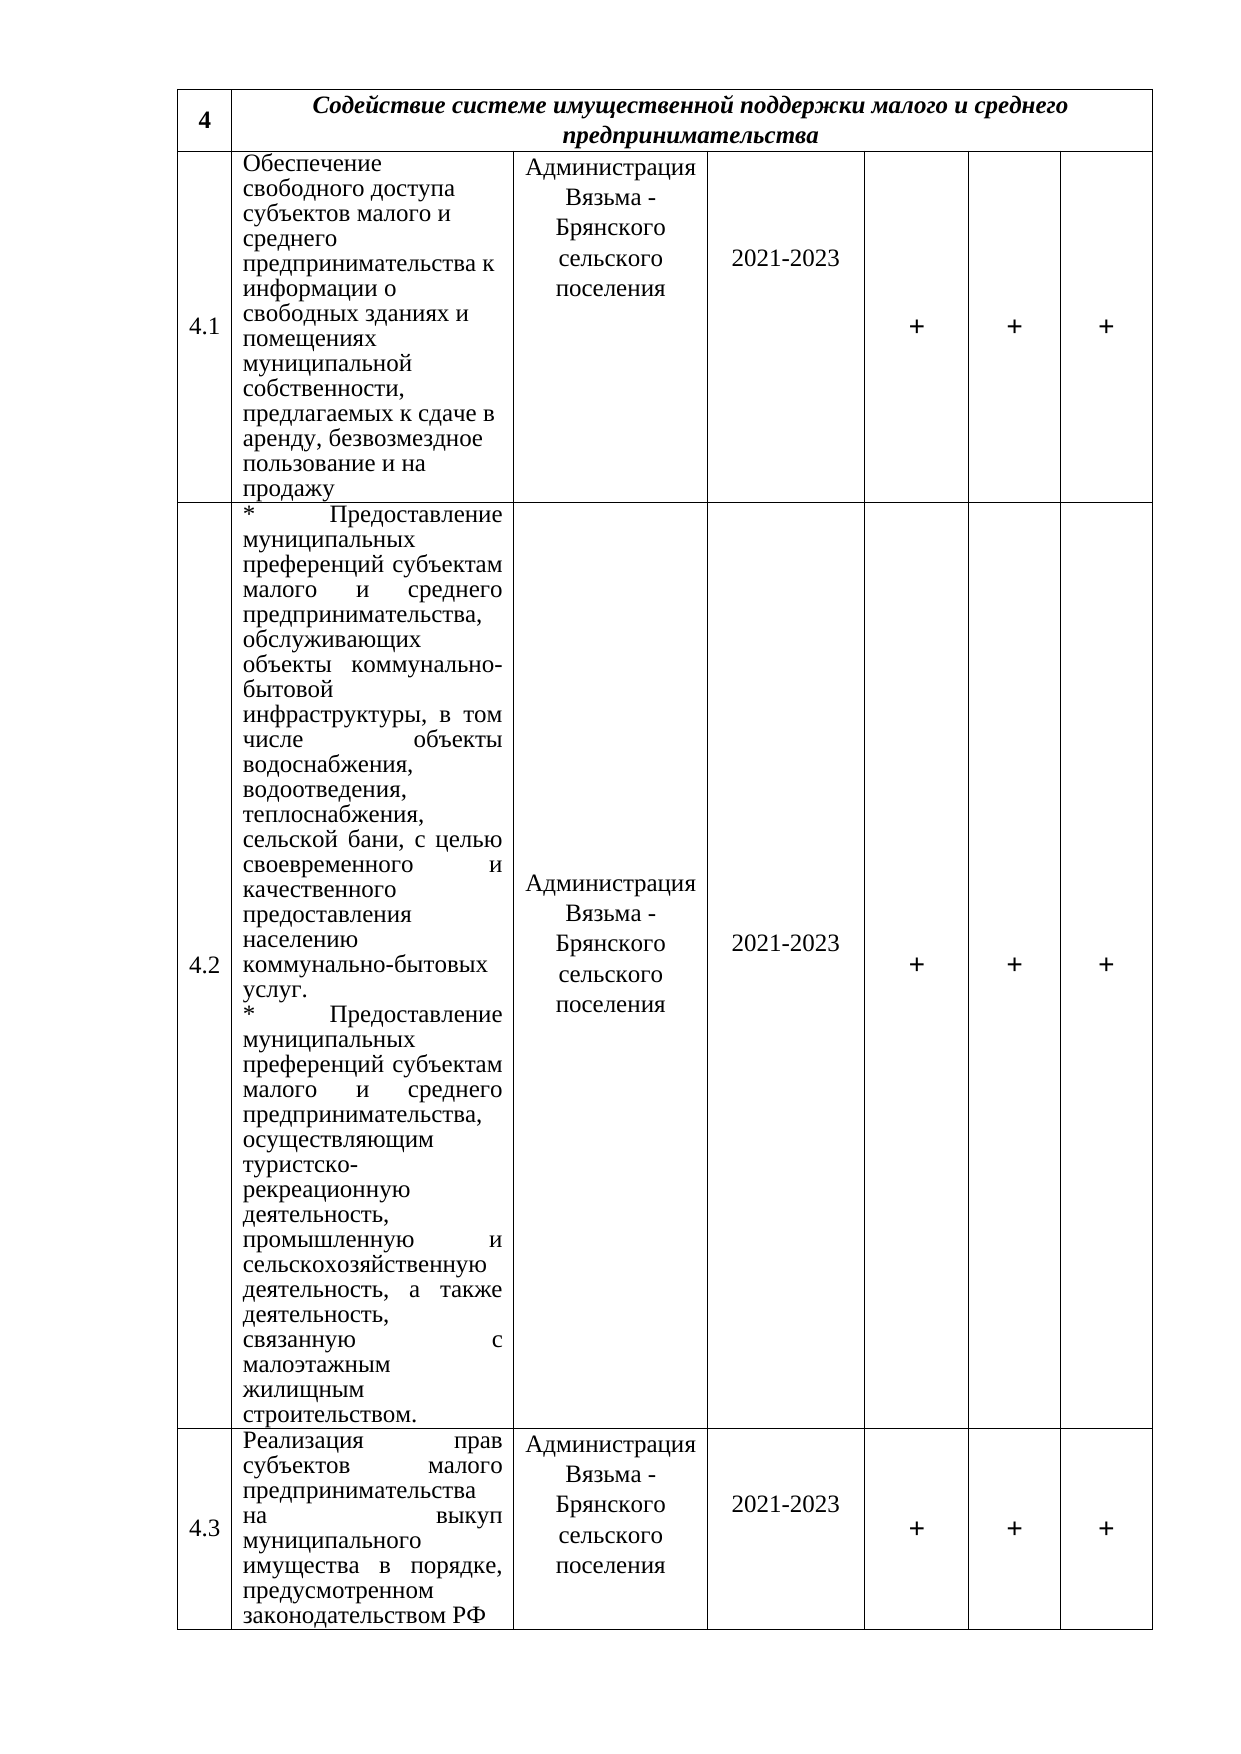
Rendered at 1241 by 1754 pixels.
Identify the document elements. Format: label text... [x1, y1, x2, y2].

table_cell Содействие системе имущественной поддержки малого и среднего предпринимательства [232, 90, 1152, 151]
table_cell + [865, 1429, 968, 1629]
table_cell 2021-2023 [708, 503, 864, 1428]
table_cell Администрация Вязьма - Брянского сельского поселения [514, 503, 707, 1428]
table_cell * Предоставление муниципальных преференций субъектам малого и среднего предпринимательства, обслуживающих объекты коммунально-бытовой инфраструктуры, в том числе объекты водоснабжения, водоотведения, теплоснабжения, сельской бани, с целью своевременного и качественного предоставления населению коммунально-бытовых услуг. * Предоставление муниципальных преференций субъектам малого и среднего предпринимательства, осуществляющим туристско-рекреационную деятельность, промышленную и сельскохозяйственную деятельность, а также деятельность, связанную с малоэтажным жилищным строительством. [232, 503, 513, 1428]
table_cell + [865, 152, 968, 502]
table_cell + [865, 503, 968, 1428]
table_cell 4.3 [178, 1429, 231, 1629]
table_cell Обеспечение свободного доступа субъектов малого и среднего предпринимательства к информации о свободных зданиях и помещениях муниципальной собственности, предлагаемых к сдаче в аренду, безвозмездное пользование и на продажу [232, 152, 513, 502]
table_cell Реализация прав субъектов малого предпринимательства на выкуп муниципального имущества в порядке, предусмотренном законодательством РФ [232, 1429, 513, 1629]
table_cell 4 [178, 90, 231, 151]
table_cell 2021-2023 [708, 1429, 864, 1629]
table_cell + [969, 503, 1060, 1428]
table_cell + [1061, 1429, 1152, 1629]
table_cell Администрация Вязьма - Брянского сельского поселения [514, 1429, 707, 1629]
table_cell + [969, 1429, 1060, 1629]
table_cell 2021-2023 [708, 152, 864, 502]
table_cell 4.2 [178, 503, 231, 1428]
table_cell + [969, 152, 1060, 502]
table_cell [514, 152, 707, 502]
table_cell + [1061, 152, 1152, 502]
table_cell + [1061, 503, 1152, 1428]
table_cell 4.1 [178, 152, 231, 502]
